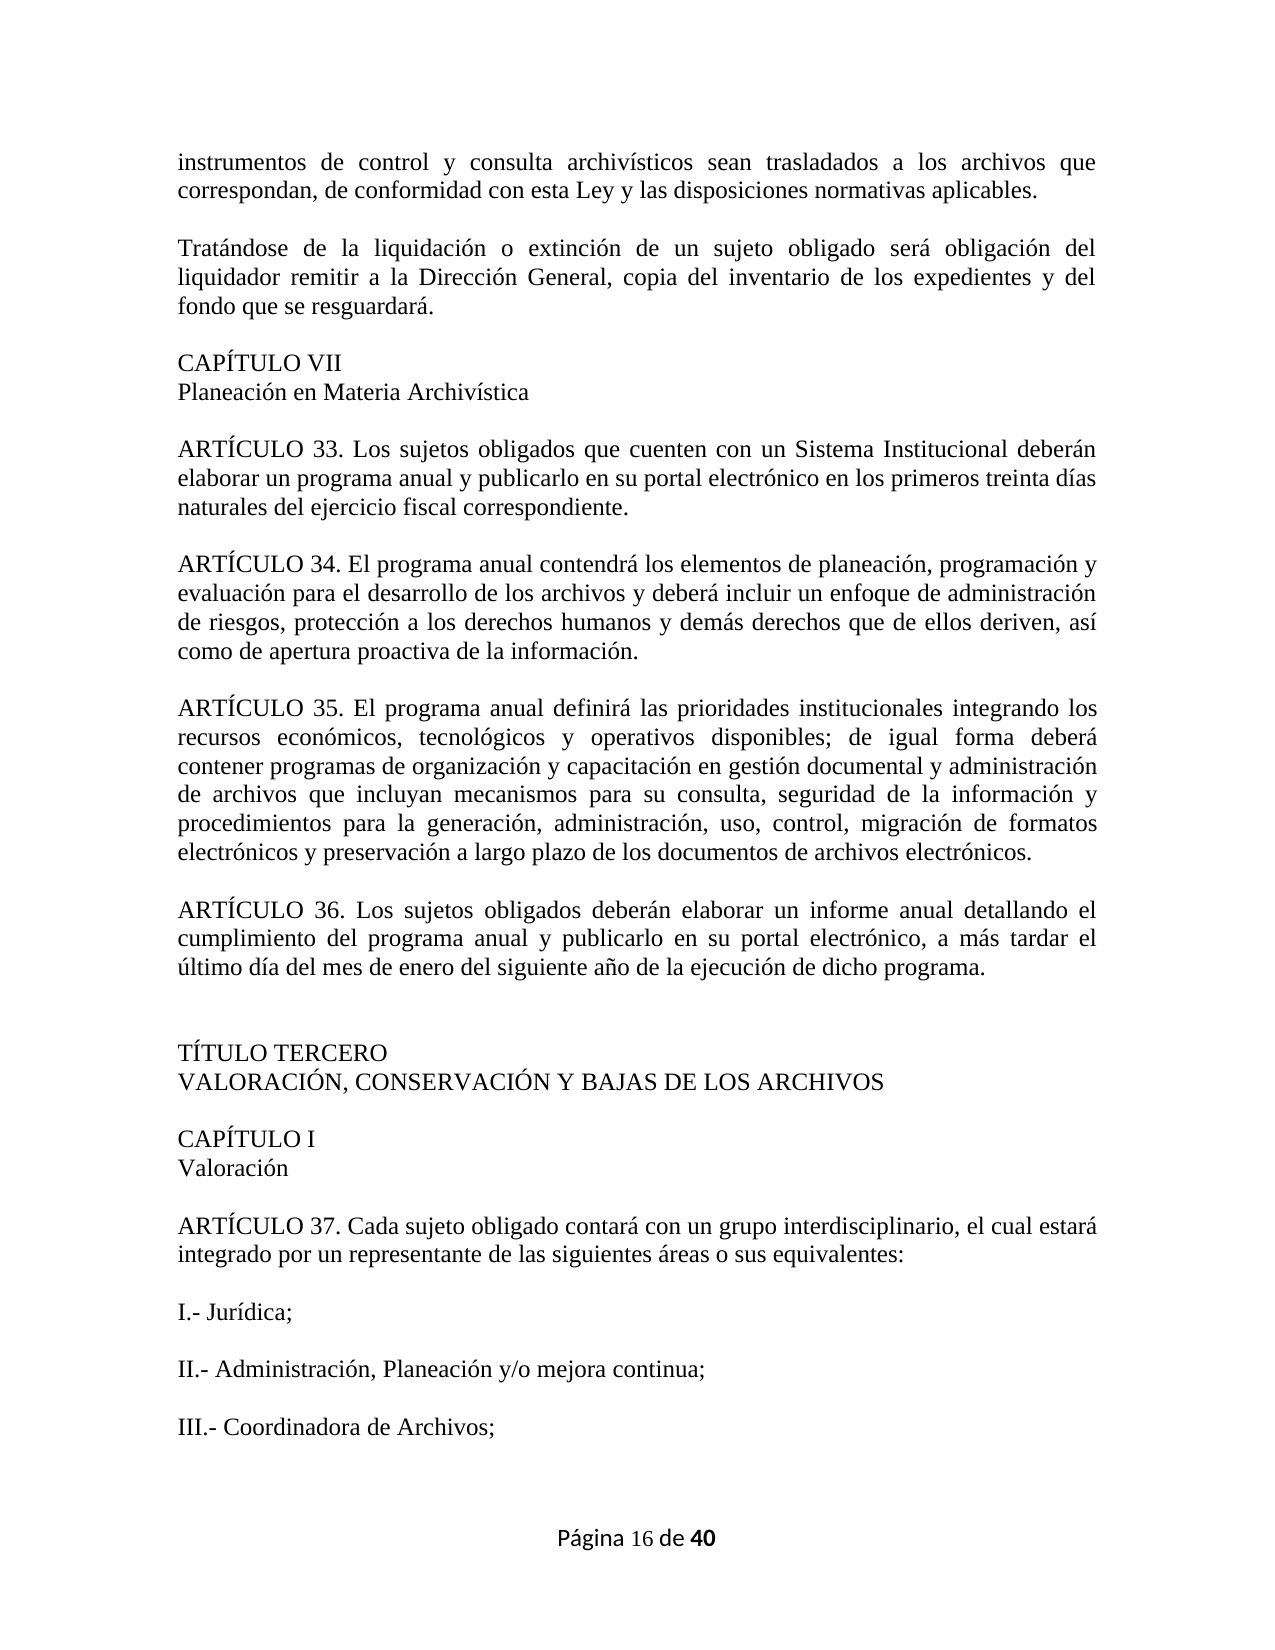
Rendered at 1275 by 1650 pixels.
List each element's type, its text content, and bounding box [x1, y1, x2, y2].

text ARTÍCULO 36. Los sujetos obligados deberán elaborar un informe anual detallando el cumplimiento del programa anual y publicarlo en su portal electrónico, a más tardar el último día del mes de enero del siguiente año de la ejecución de dicho programa. [177, 895, 1098, 981]
text Tratándose de la liquidación o extinción de un sujeto obligado será obligación del liquidador remitir a la Dirección General, copia del inventario de los expedientes y del fondo que se resguardará. [177, 233, 1097, 319]
text VALORACIÓN, CONSERVACIÓN Y BAJAS DE LOS ARCHIVOS [177, 1067, 1110, 1096]
text CAPÍTULO I [177, 1125, 1110, 1153]
text II.- Administración, Planeación y/o mejora continua; III.- Coordinadora de Archivos; [177, 1354, 710, 1441]
text Planeación en Materia Archivística [177, 377, 1110, 406]
text ARTÍCULO 35. El programa anual definirá las prioridades institucionales integrando los recursos económicos, tecnológicos y operativos disponibles; de igual forma deberá contener programas de organización y capacitación en gestión documental y administración de archivos que incluyan mecanismos para su consulta, seguridad de la información y procedimientos para la generación, administración, uso, control, migración de formatos electrónicos y preservación a largo plazo de los documentos de archivos electrónicos. [177, 693, 1098, 866]
text instrumentos de control y consulta archivísticos sean trasladados a los archivos que correspondan, de conformidad con esta Ley y las disposiciones normativas aplicables. [177, 147, 1098, 204]
text ARTÍCULO 33. Los sujetos obligados que cuenten con un Sistema Institucional deberán elaborar un programa anual y publicarlo en su portal electrónico en los primeros treinta días naturales del ejercicio fiscal correspondiente. [177, 434, 1097, 521]
text ARTÍCULO 37. Cada sujeto obligado contará con un grupo interdisciplinario, el cual estará integrado por un representante de las siguientes áreas o sus equivalentes: [177, 1211, 1098, 1268]
text I.- Jurídica; [177, 1297, 1110, 1326]
text TÍTULO TERCERO [177, 1038, 1110, 1067]
text CAPÍTULO VII [177, 348, 1110, 377]
text Valoración [177, 1153, 1110, 1182]
text ARTÍCULO 34. El programa anual contendrá los elementos de planeación, programación y evaluación para el desarrollo de los archivos y deberá incluir un enfoque de administración de riesgos, protección a los derechos humanos y demás derechos que de ellos deriven, así como de apertura proactiva de la información. [177, 549, 1098, 664]
